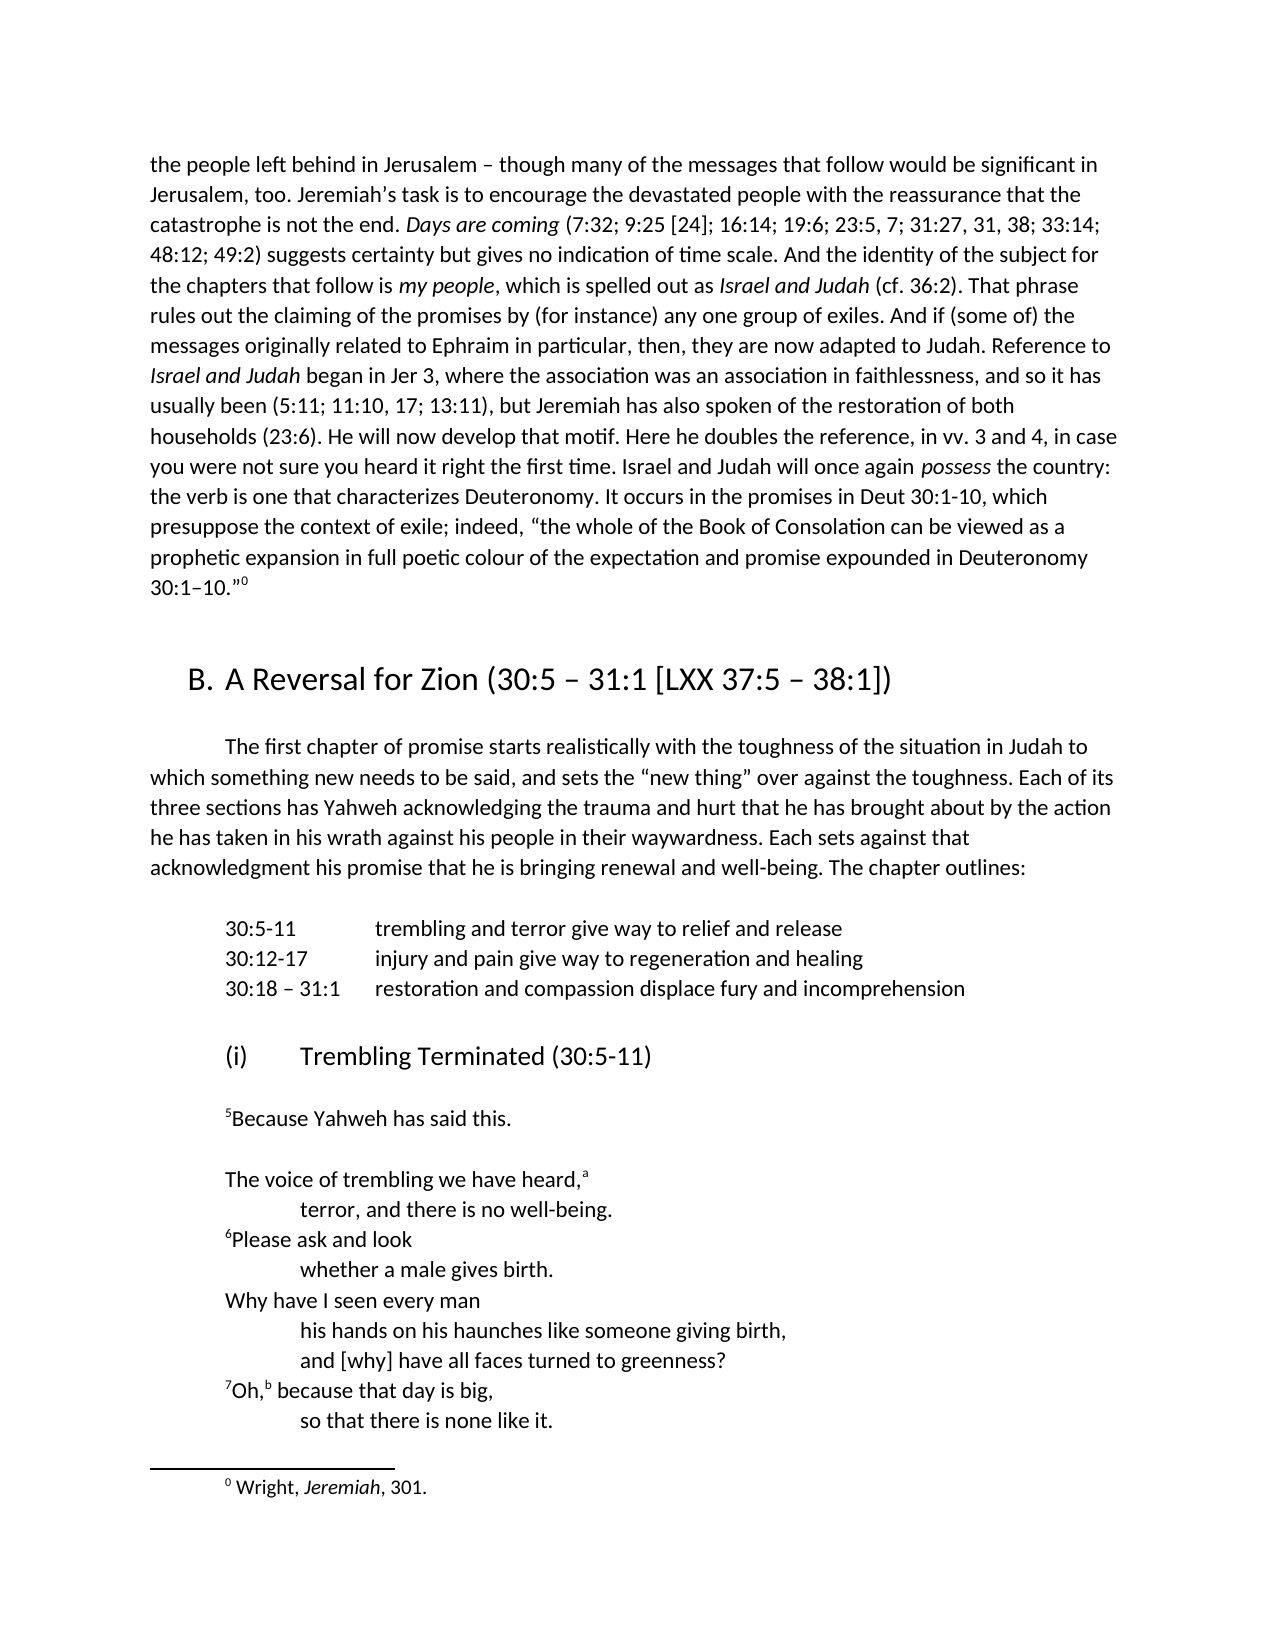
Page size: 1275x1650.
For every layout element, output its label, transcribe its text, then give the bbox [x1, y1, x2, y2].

text his hands on his haunches like someone giving birth, [150, 1316, 1125, 1344]
text The first chapter of promise starts realistically with the toughness of the situation in Judah to which something new needs to be said, and sets the “new thing” over against the toughness. Each of its three sections has Yahweh acknowledging the trauma and hurt that he has brought about by the action he has taken in his wrath against his people in their waywardness. Each sets against that acknowledgment his promise that he is bringing renewal and well-being. The chapter outlines: [150, 732, 1125, 881]
text whether a male gives birth. [150, 1256, 1125, 1284]
subtitle A Reversal for Zion (30:5 – 31:1 [LXX 37:5 – 38:1]) [187, 658, 1125, 699]
text Why have I seen every man [150, 1286, 1125, 1314]
text 7Oh,b because that day is big, [150, 1376, 1125, 1404]
text 30:18 – 31:1 restoration and compassion displace fury and incomprehension [150, 974, 1125, 1002]
text 30:12-17 injury and pain give way to regeneration and healing [150, 944, 1125, 972]
text terror, and there is no well-being. [150, 1195, 1125, 1223]
text The voice of trembling we have heard,a [150, 1165, 1125, 1193]
text so that there is none like it. [150, 1407, 1125, 1435]
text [150, 150, 1125, 601]
text 6Please ask and look [150, 1225, 1125, 1253]
text and [why] have all faces turned to greenness? [150, 1346, 1125, 1374]
text 30:5-11 trembling and terror give way to relief and release [150, 914, 1125, 942]
text 5Because Yahweh has said this. [150, 1104, 1125, 1133]
subtitle Trembling Terminated (30:5-11) [225, 1039, 1125, 1072]
